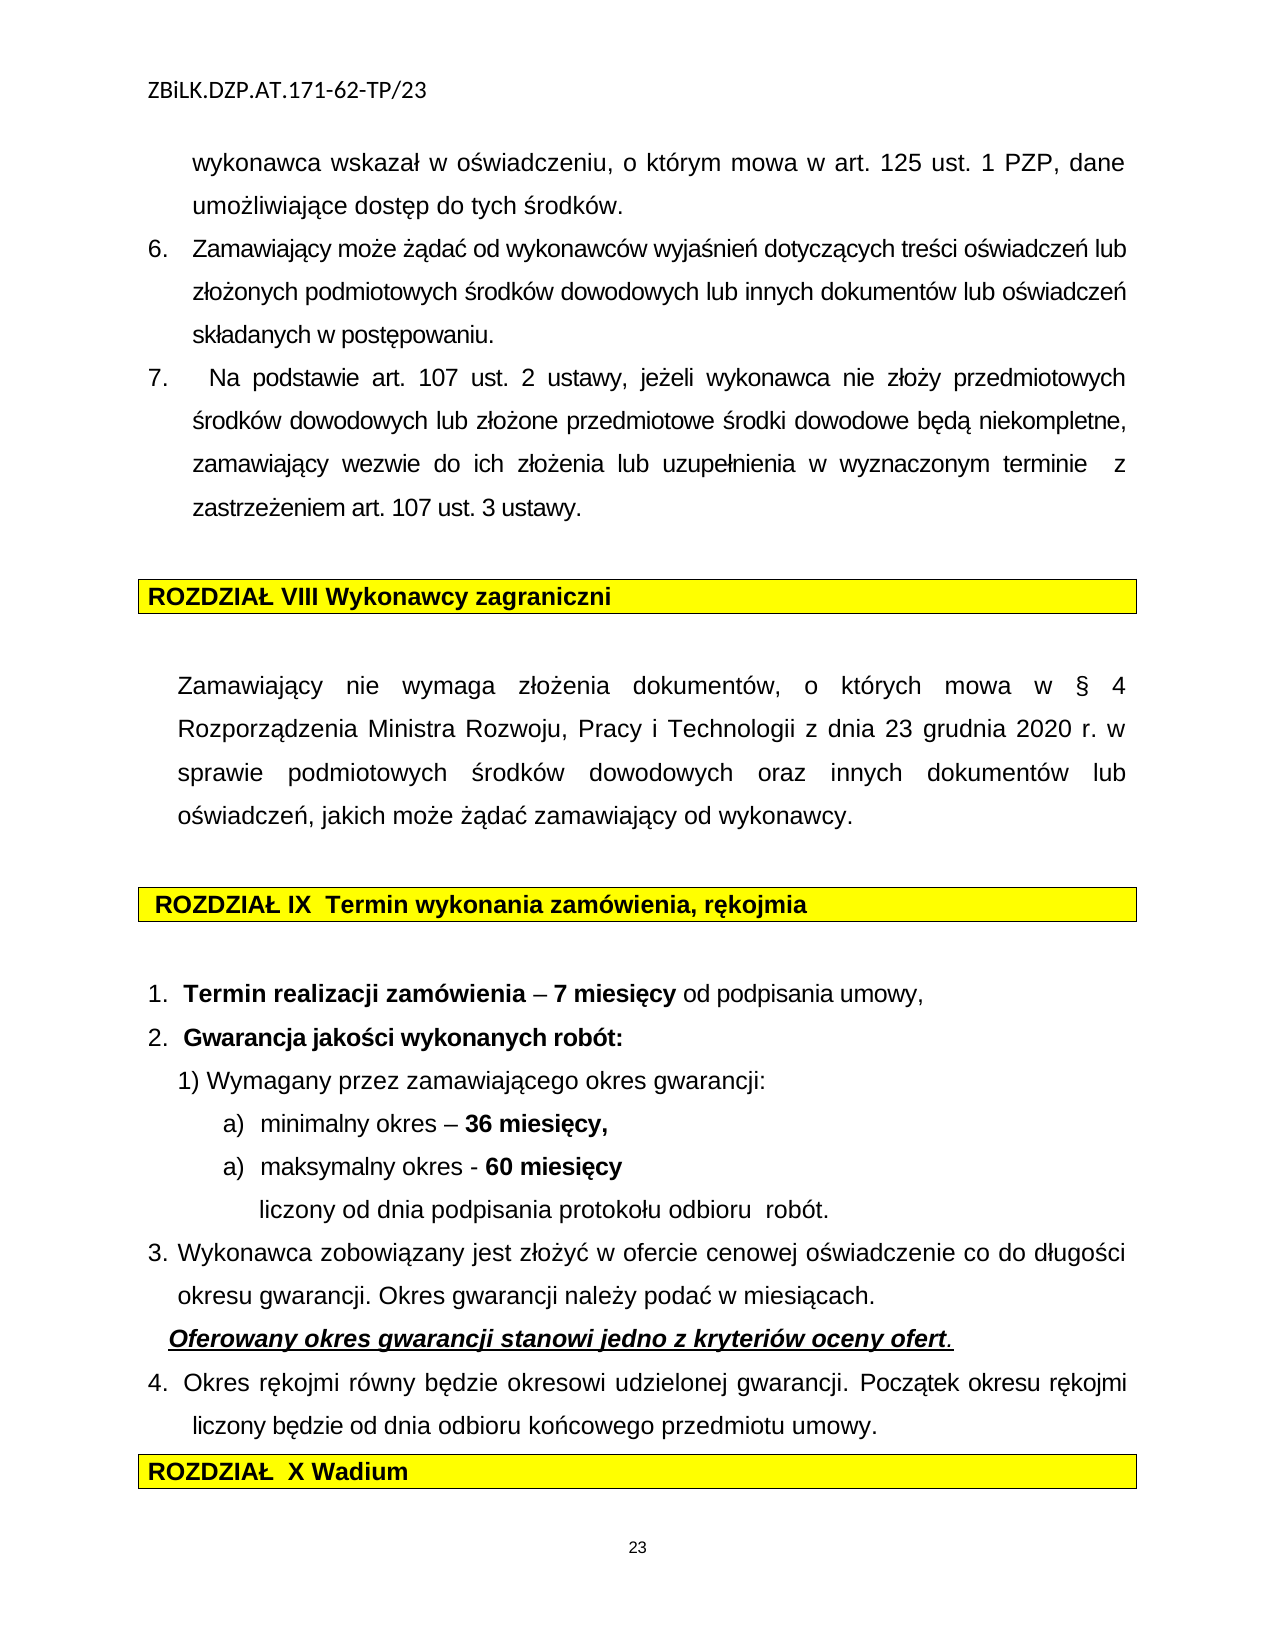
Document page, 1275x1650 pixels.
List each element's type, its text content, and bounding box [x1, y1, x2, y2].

list minimalny okres – 36 miesięcy, [223, 1109, 1127, 1138]
text liczony od dnia podpisania protokołu odbioru robót. [259, 1195, 1127, 1224]
list Okres rękojmi równy będzie okresowi udzielonej gwarancji. Początek okresu rękojmi liczony będzie od dnia odbioru końcowego przedmiotu umowy. [148, 1368, 1127, 1439]
list maksymalny okres - 60 miesięcy [223, 1152, 1127, 1181]
text 1) Wymagany przez zamawiającego okres gwarancji: [177, 1066, 1127, 1094]
text 7. Na podstawie art. 107 ust. 2 ustawy, jeżeli wykonawca nie złoży przedmiotowych środków dowodowych lub złożone przedmiotowe środki dowodowe będą niekompletne, zamawiający wezwie do ich złożenia lub uzupełnienia w wyznaczonym terminie z zastrzeżeniem art. 107 ust. 3 ustawy. [148, 363, 1127, 521]
list Wykonawca zobowiązany jest złożyć w ofercie cenowej oświadczenie co do długości okresu gwarancji. Okres gwarancji należy podać w miesiącach. [148, 1238, 1127, 1310]
text ROZDZIAŁ IX Termin wykonania zamówienia, rękojmia [139, 888, 1136, 921]
list Termin realizacji zamówienia – 7 miesięcy od podpisania umowy, [148, 979, 1127, 1008]
text 6. Zamawiający może żądać od wykonawców wyjaśnień dotyczących treści oświadczeń lub złożonych podmiotowych środków dowodowych lub innych dokumentów lub oświadczeń składanych w postępowaniu. [148, 234, 1127, 349]
text ROZDZIAŁ VIII Wykonawcy zagraniczni [139, 580, 1136, 613]
text ROZDZIAŁ X Wadium [139, 1455, 1136, 1488]
list Zamawiający nie wymaga złożenia dokumentów, o których mowa w § 4 Rozporządzenia Ministra Rozwoju, Pracy i Technologii z dnia 23 grudnia 2020 r. w sprawie podmiotowych środków dowodowych oraz innych dokumentów lub oświadczeń, jakich może żądać zamawiający od wykonawcy. [177, 671, 1127, 829]
list Gwarancja jakości wykonanych robót: [148, 1023, 1127, 1051]
text Oferowany okres gwarancji stanowi jedno z kryteriów oceny ofert. [161, 1324, 1127, 1353]
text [148, 148, 1127, 219]
